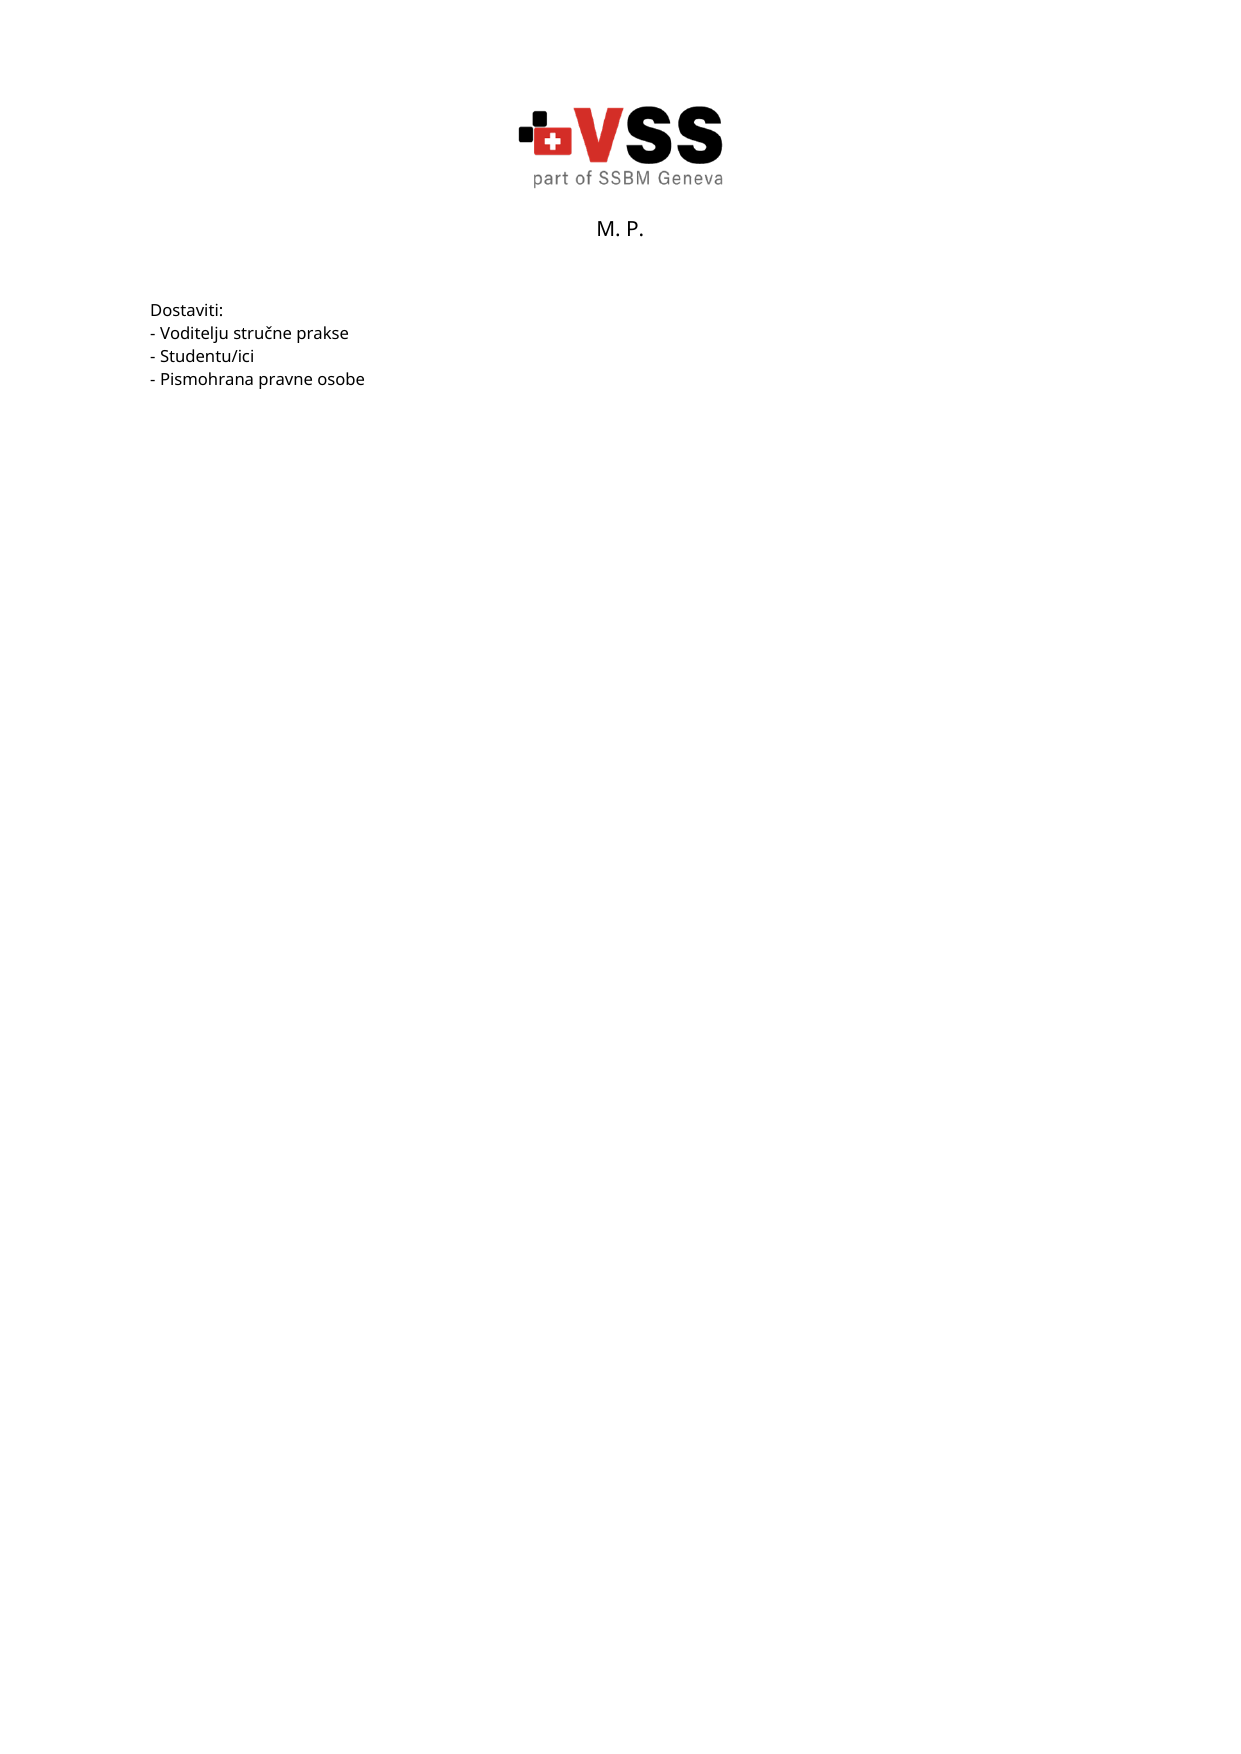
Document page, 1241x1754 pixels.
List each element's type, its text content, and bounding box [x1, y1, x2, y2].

text Dostaviti: [150, 299, 1090, 322]
text - Voditelju stručne prakse [150, 322, 1090, 344]
text - Studentu/ici [150, 344, 1090, 367]
text M. P. [150, 214, 1090, 242]
text - Pismohrana pravne osobe [150, 367, 1090, 390]
picture [468, 73, 772, 214]
